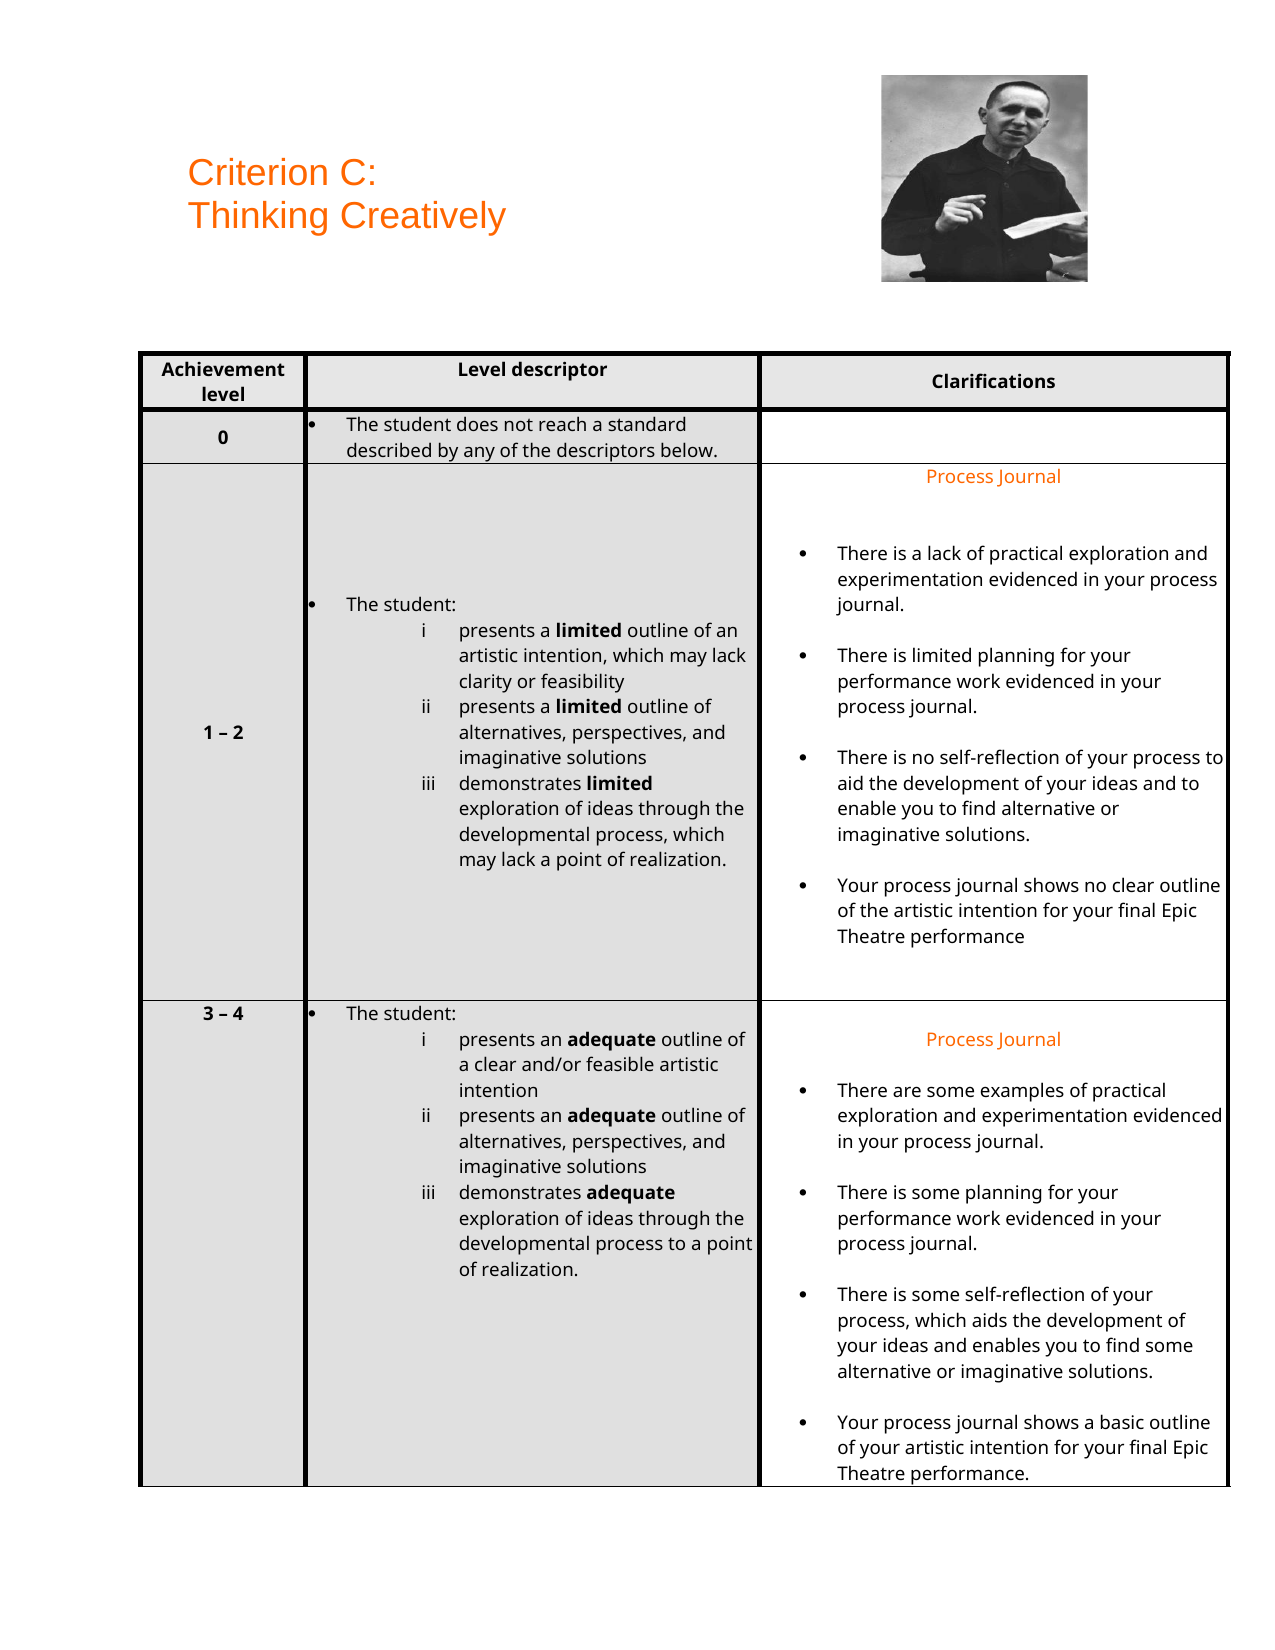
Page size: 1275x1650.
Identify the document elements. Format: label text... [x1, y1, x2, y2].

table_cell 0 [143, 412, 303, 463]
text Thinking Creatively [187, 193, 881, 236]
table_cell The student does not reach a standard described by any of the descriptors below. [308, 412, 757, 463]
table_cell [308, 1001, 757, 1486]
text Criterion C: [187, 150, 881, 193]
table_cell Process Journal There is a lack of practical exploration and experimentation evidenced in your process journal. There is limited planning for your performance work evidenced in your process journal. There is no self-reflection of your process to aid the development of your ideas and to enable you to find alternative or imaginative solutions. Your process journal shows no clear outline of the artistic intention for your final Epic Theatre performance [762, 464, 1226, 1000]
table_cell [762, 412, 1226, 463]
table_cell 3 – 4 [143, 1001, 303, 1486]
table_cell 1 – 2 [143, 464, 303, 1000]
table_header Level descriptor [308, 356, 757, 407]
picture [881, 75, 1088, 282]
table_header Achievement level [143, 356, 303, 407]
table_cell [762, 1001, 1226, 1486]
table_cell The student: presents a limited outline of an artistic intention, which may lack clarity or feasibility presents a limited outline of alternatives, perspectives, and imaginative solutions demonstrates limited exploration of ideas through the developmental process, which may lack a point of realization. [308, 464, 757, 1000]
table_header Clarifications [762, 356, 1226, 407]
